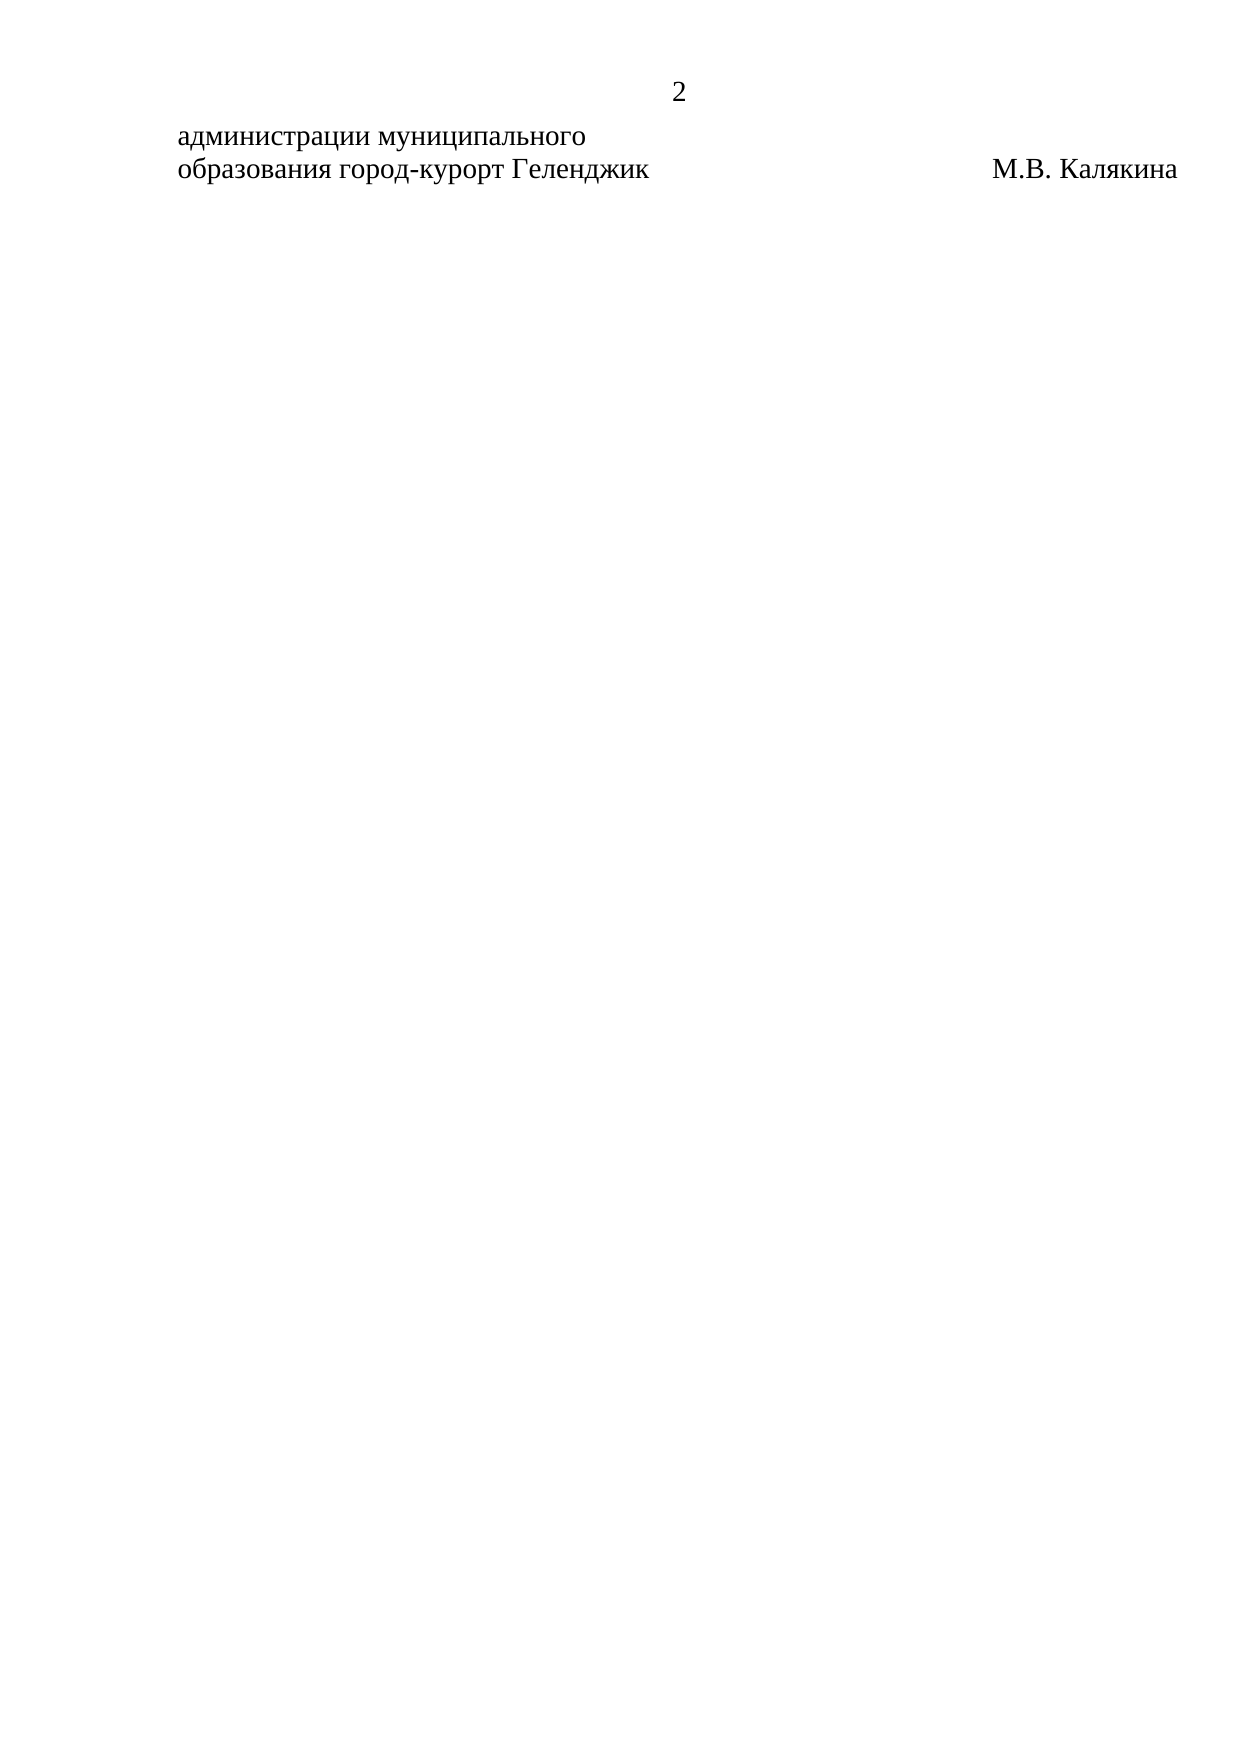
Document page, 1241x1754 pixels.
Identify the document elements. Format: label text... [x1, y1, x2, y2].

text образования город-курорт Геленджик М.В. Калякина [177, 152, 1181, 185]
text администрации муниципального [177, 118, 1181, 152]
